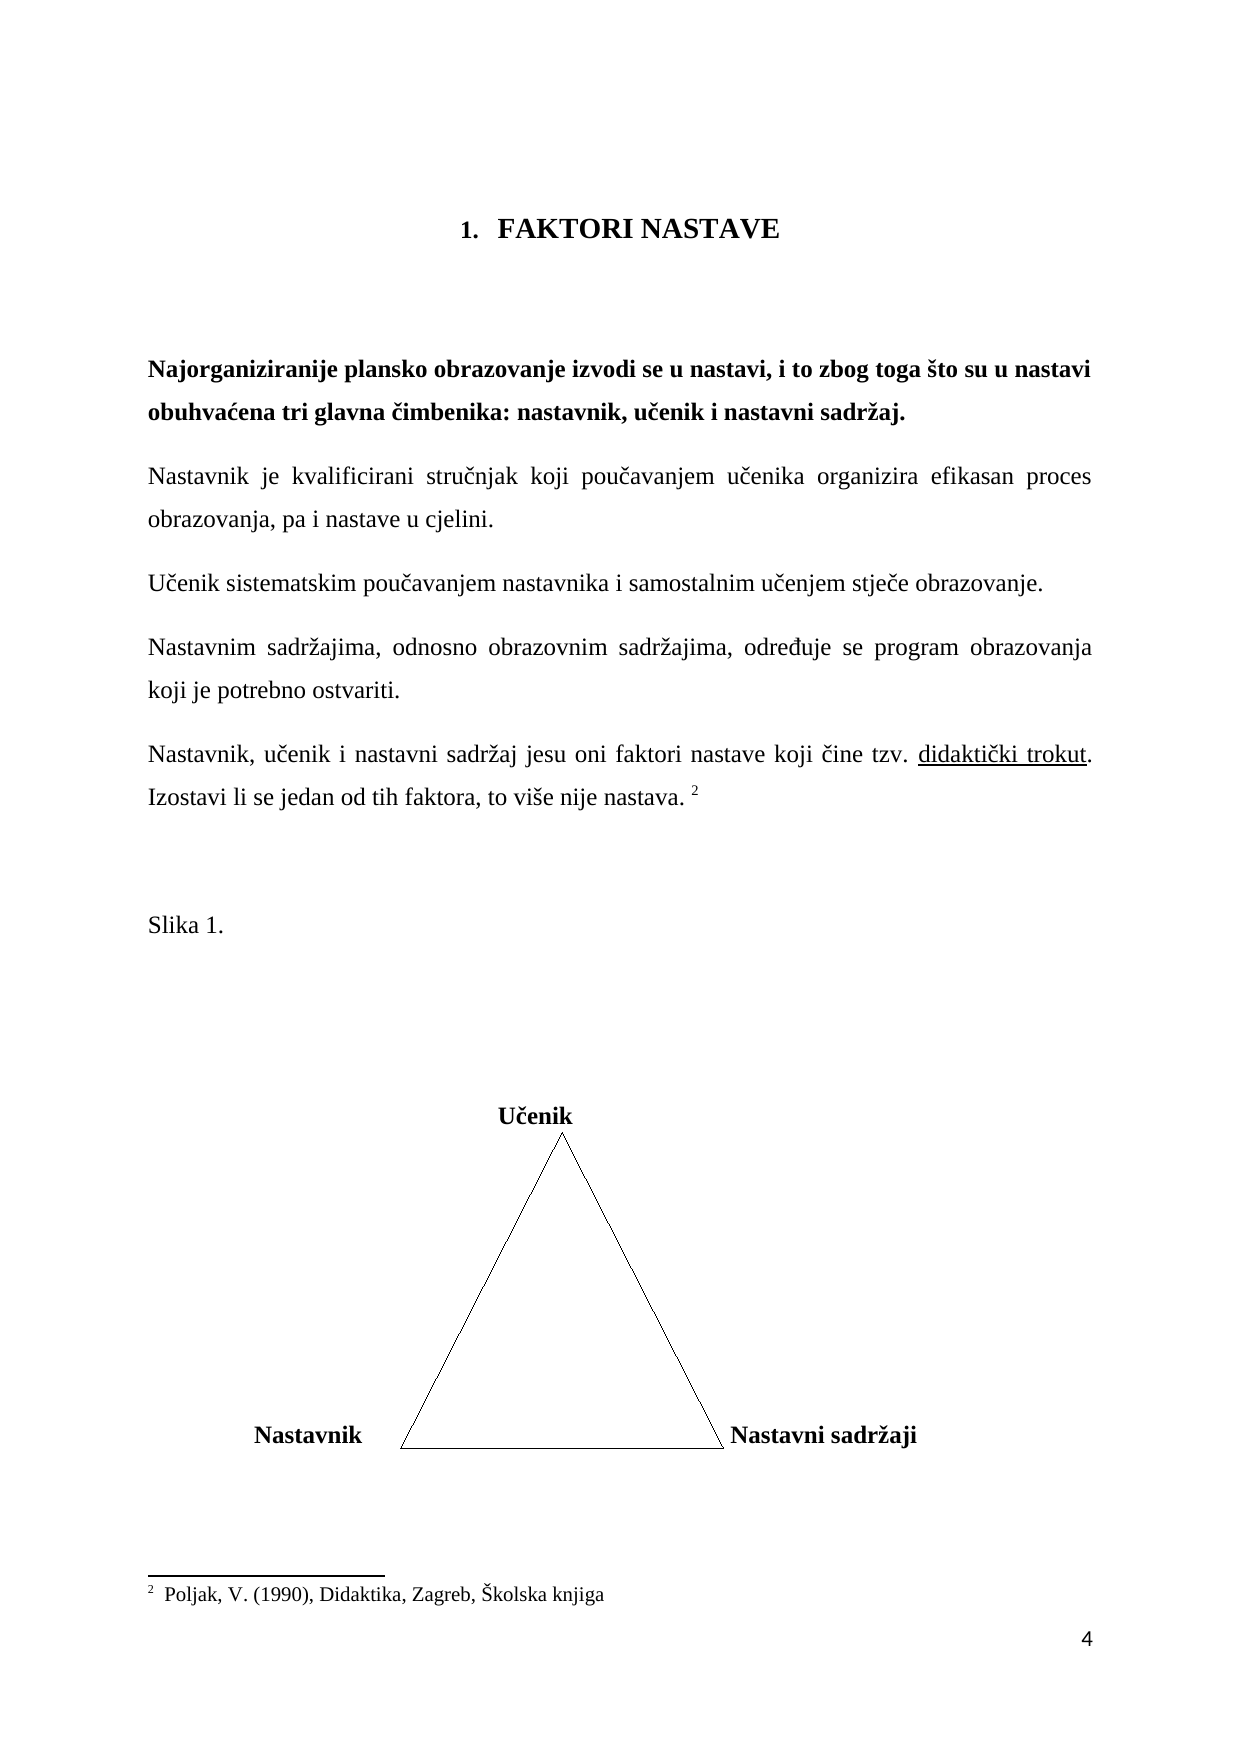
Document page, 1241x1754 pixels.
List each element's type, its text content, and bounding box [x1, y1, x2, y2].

text Učenik [148, 1101, 1093, 1129]
text Nastavnik Nastavni sadržaji [185, 1420, 414, 1449]
text Nastavnim sadržajima, odnosno obrazovnim sadržajima, određuje se program obrazovanja koji je potrebno ostvariti. [148, 632, 1093, 704]
text Učenik sistematskim poučavanjem nastavnika i samostalnim učenjem stječe obrazovanje. [148, 568, 1093, 597]
text Slika 1. [148, 910, 1093, 939]
text Nastavnik je kvalificirani stručnjak koji poučavanjem učenika organizira efikasan proces obrazovanja, pa i nastave u cjelini. [148, 461, 1093, 533]
list FAKTORI NASTAVE [148, 212, 1093, 245]
text Nastavnik Nastavni sadržaji [710, 1420, 1093, 1449]
text Nastavnik, učenik i nastavni sadržaj jesu oni faktori nastave koji čine tzv. didaktički trokut. Izostavi li se jedan od tih faktora, to više nije nastava. [148, 739, 1093, 811]
text Najorganiziranije plansko obrazovanje izvodi se u nastavi, i to zbog toga što su u nastavi obuhvaćena tri glavna čimbenika: nastavnik, učenik i nastavni sadržaj. [148, 354, 1093, 426]
